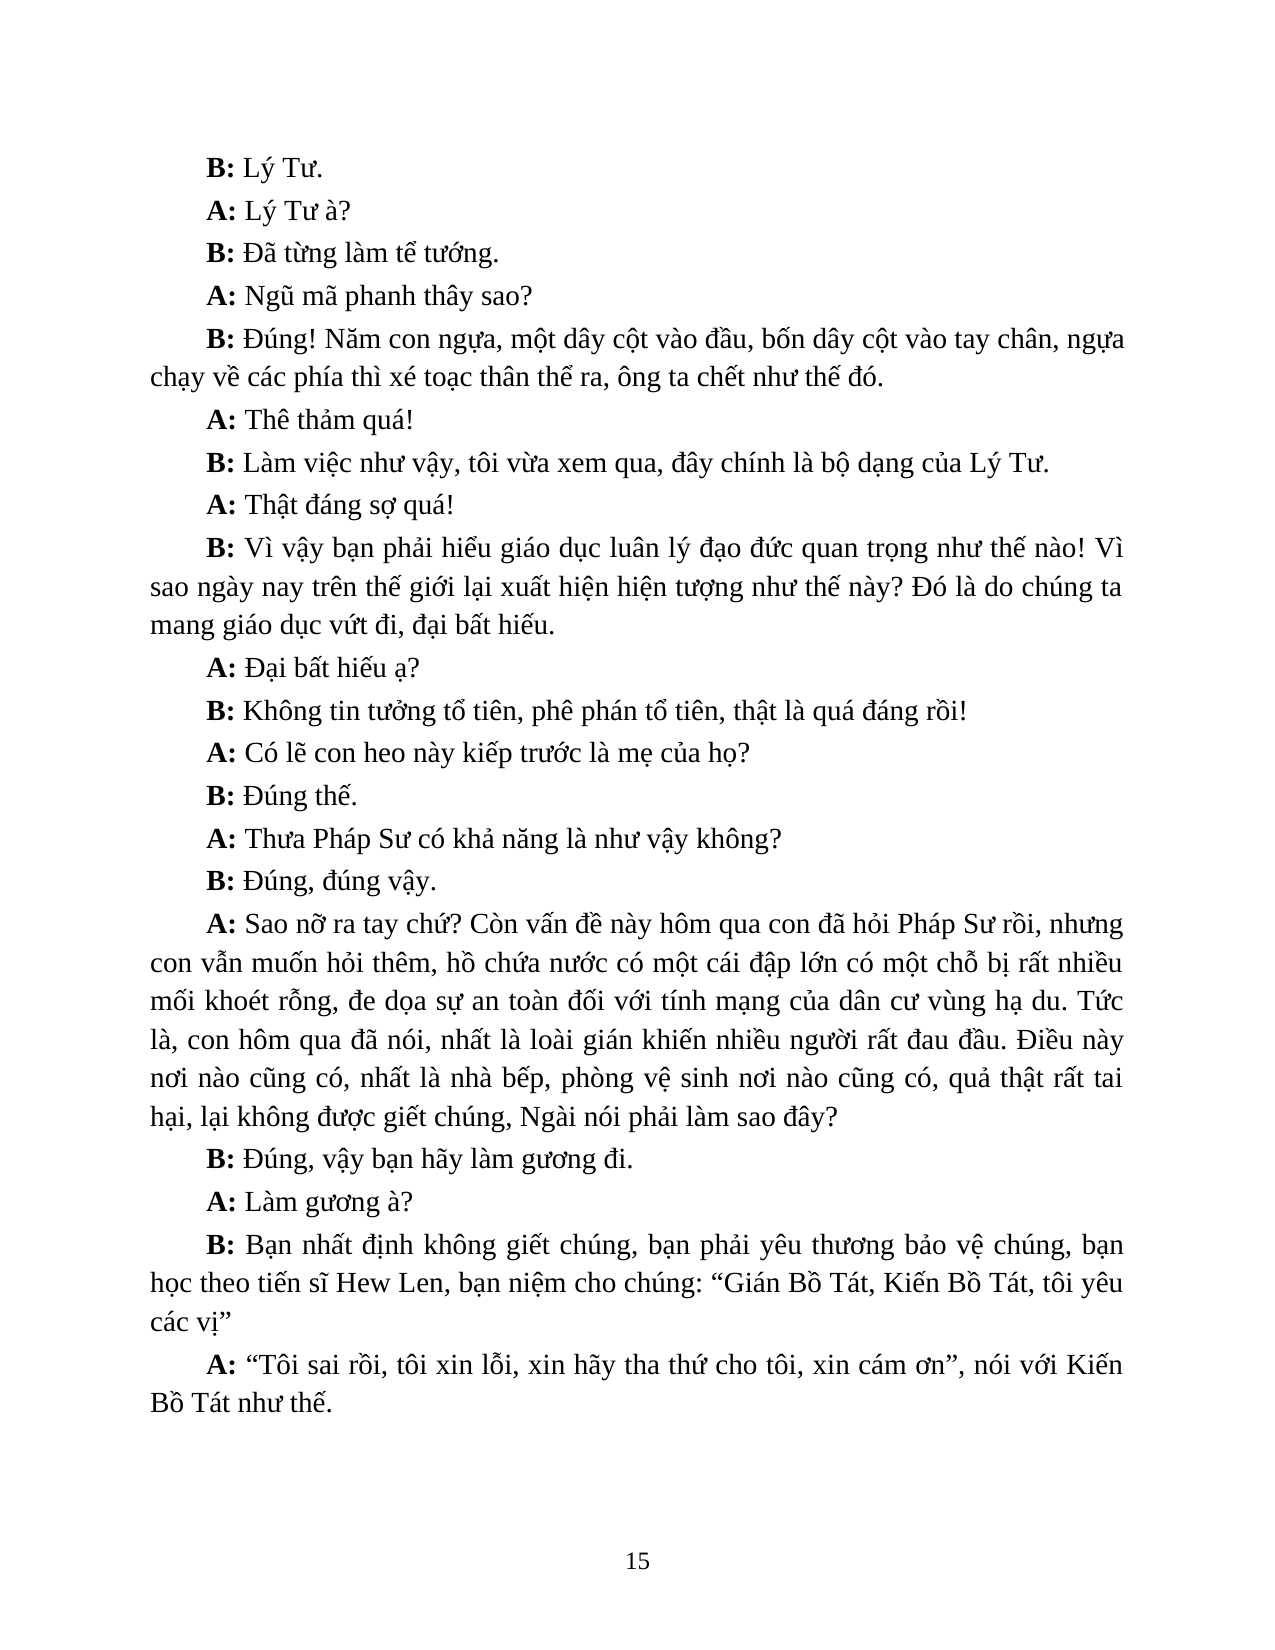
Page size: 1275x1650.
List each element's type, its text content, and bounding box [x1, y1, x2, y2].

text A: Thê thảm quá! [150, 402, 1125, 436]
text B: Đúng! Năm con ngựa, một dây cột vào đầu, bốn dây cột vào tay chân, ngựa chạy về các phía thì xé toạc thân thể ra, ông ta chết như thế đó. [150, 321, 1125, 393]
text A: Có lẽ con heo này kiếp trước là mẹ của họ? [150, 735, 1125, 769]
text B: Vì vậy bạn phải hiểu giáo dục luân lý đạo đức quan trọng như thế nào! Vì sao ngày nay trên thế giới lại xuất hiện hiện tượng như thế này? Đó là do chúng ta mang giáo dục vứt đi, đại bất hiếu. [150, 530, 1125, 641]
text A: Lý Tư à? [150, 193, 1125, 226]
text B: Đã từng làm tể tướng. [150, 235, 1125, 269]
text B: Lý Tư. [150, 150, 1125, 183]
text B: Đúng, vậy bạn hãy làm gương đi. [150, 1142, 1125, 1175]
text B: Không tin tưởng tổ tiên, phê phán tổ tiên, thật là quá đáng rồi! [150, 693, 1125, 726]
text B: Làm việc như vậy, tôi vừa xem qua, đây chính là bộ dạng của Lý Tư. [150, 445, 1125, 478]
text A: Đại bất hiếu ạ? [150, 650, 1125, 683]
text B: Bạn nhất định không giết chúng, bạn phải yêu thương bảo vệ chúng, bạn học theo tiến sĩ Hew Len, bạn niệm cho chúng: “Gián Bồ Tát, Kiến Bồ Tát, tôi yêu các vị” [150, 1227, 1125, 1338]
text A: “Tôi sai rồi, tôi xin lỗi, xin hãy tha thứ cho tôi, xin cám ơn”, nói với Kiến Bồ Tát như thế. [150, 1347, 1125, 1419]
text A: Sao nỡ ra tay chứ? Còn vấn đề này hôm qua con đã hỏi Pháp Sư rồi, nhưng con vẫn muốn hỏi thêm, hồ chứa nước có một cái đập lớn có một chỗ bị rất nhiều mối khoét rỗng, đe dọa sự an toàn đối với tính mạng của dân cư vùng hạ du. Tức là, con hôm qua đã nói, nhất là loài gián khiến nhiều người rất đau đầu. Điều này nơi nào cũng có, nhất là nhà bếp, phòng vệ sinh nơi nào cũng có, quả thật rất tai hại, lại không được giết chúng, Ngài nói phải làm sao đây? [150, 906, 1125, 1132]
text B: Đúng, đúng vậy. [150, 863, 1125, 897]
text A: Làm gương à? [150, 1184, 1125, 1218]
text A: Thưa Pháp Sư có khả năng là như vậy không? [150, 821, 1125, 854]
text A: Thật đáng sợ quá! [150, 487, 1125, 521]
text A: Ngũ mã phanh thây sao? [150, 278, 1125, 312]
text B: Đúng thế. [150, 778, 1125, 812]
